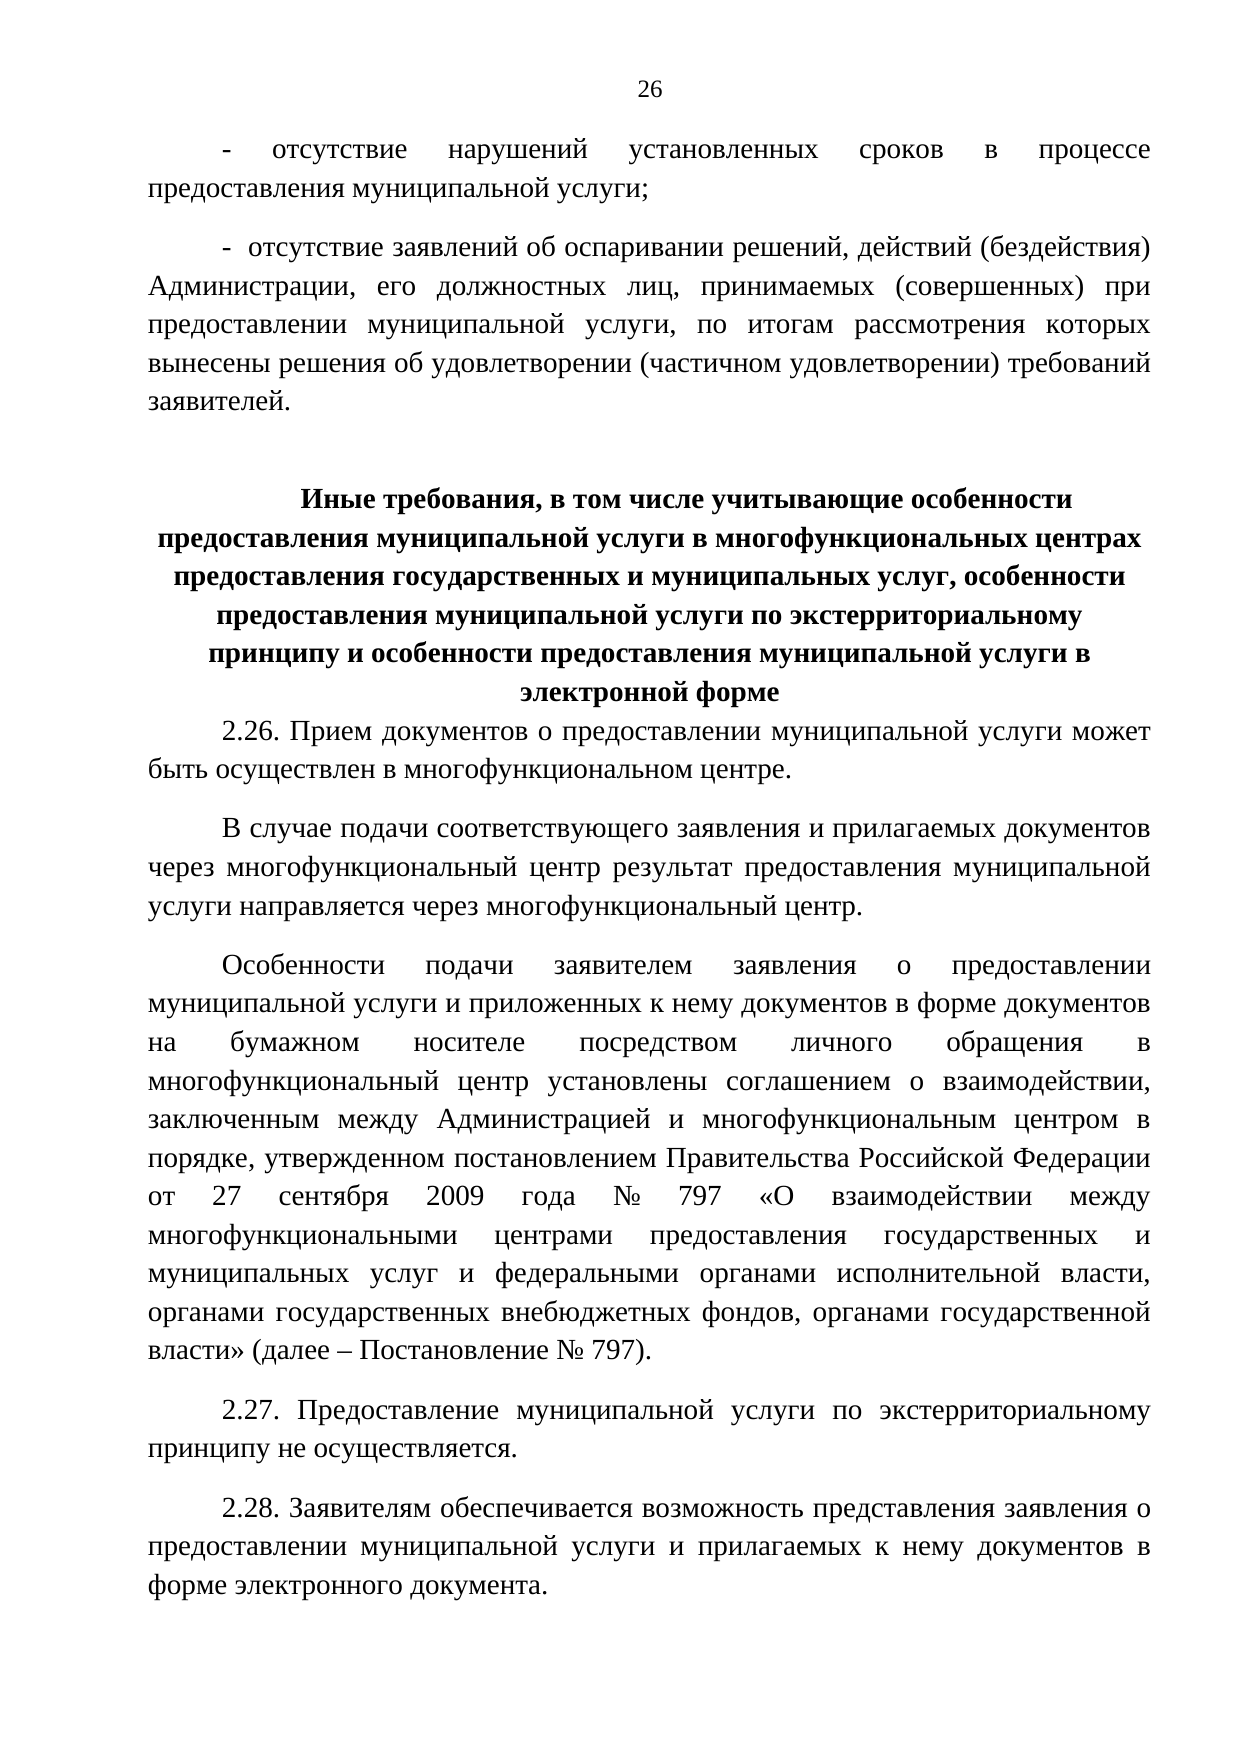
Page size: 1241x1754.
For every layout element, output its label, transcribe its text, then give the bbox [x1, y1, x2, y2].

text 2.26. Прием документов о предоставлении муниципальной услуги может быть осуществлен в многофункциональном центре. [148, 713, 1152, 785]
text - отсутствие заявлений об оспаривании решений, действий (бездействия) Администрации, его должностных лиц, принимаемых (совершенных) при предоставлении муниципальной услуги, по итогам рассмотрения которых вынесены решения об удовлетворении (частичном удовлетворении) требований заявителей. [148, 229, 1152, 417]
text 2.28. Заявителям обеспечивается возможность представления заявления о предоставлении муниципальной услуги и прилагаемых к нему документов в форме электронного документа. [148, 1490, 1152, 1600]
text 2.27. Предоставление муниципальной услуги по экстерриториальному принципу не осуществляется. [148, 1392, 1152, 1464]
text - отсутствие нарушений установленных сроков в процессе предоставления муниципальной услуги; [148, 131, 1152, 203]
text Особенности подачи заявителем заявления о предоставлении муниципальной услуги и приложенных к нему документов в форме документов на бумажном носителе посредством личного обращения в многофункциональный центр установлены соглашением о взаимодействии, заключенным между Администрацией и многофункциональным центром в порядке, утвержденном постановлением Правительства Российской Федерации от 27 сентября 2009 года № 797 «О взаимодействии между многофункциональными центрами предоставления государственных и муниципальных услуг и федеральными органами исполнительной власти, органами государственных внебюджетных фондов, органами государственной власти» (далее – Постановление № 797). [148, 947, 1152, 1366]
text Иные требования, в том числе учитывающие особенности предоставления муниципальной услуги в многофункциональных центрах предоставления государственных и муниципальных услуг, особенности предоставления муниципальной услуги по экстерриториальному принципу и особенности предоставления муниципальной услуги в электронной форме [148, 481, 1152, 708]
text В случае подачи соответствующего заявления и прилагаемых документов через многофункциональный центр результат предоставления муниципальной услуги направляется через многофункциональный центр. [148, 811, 1152, 921]
